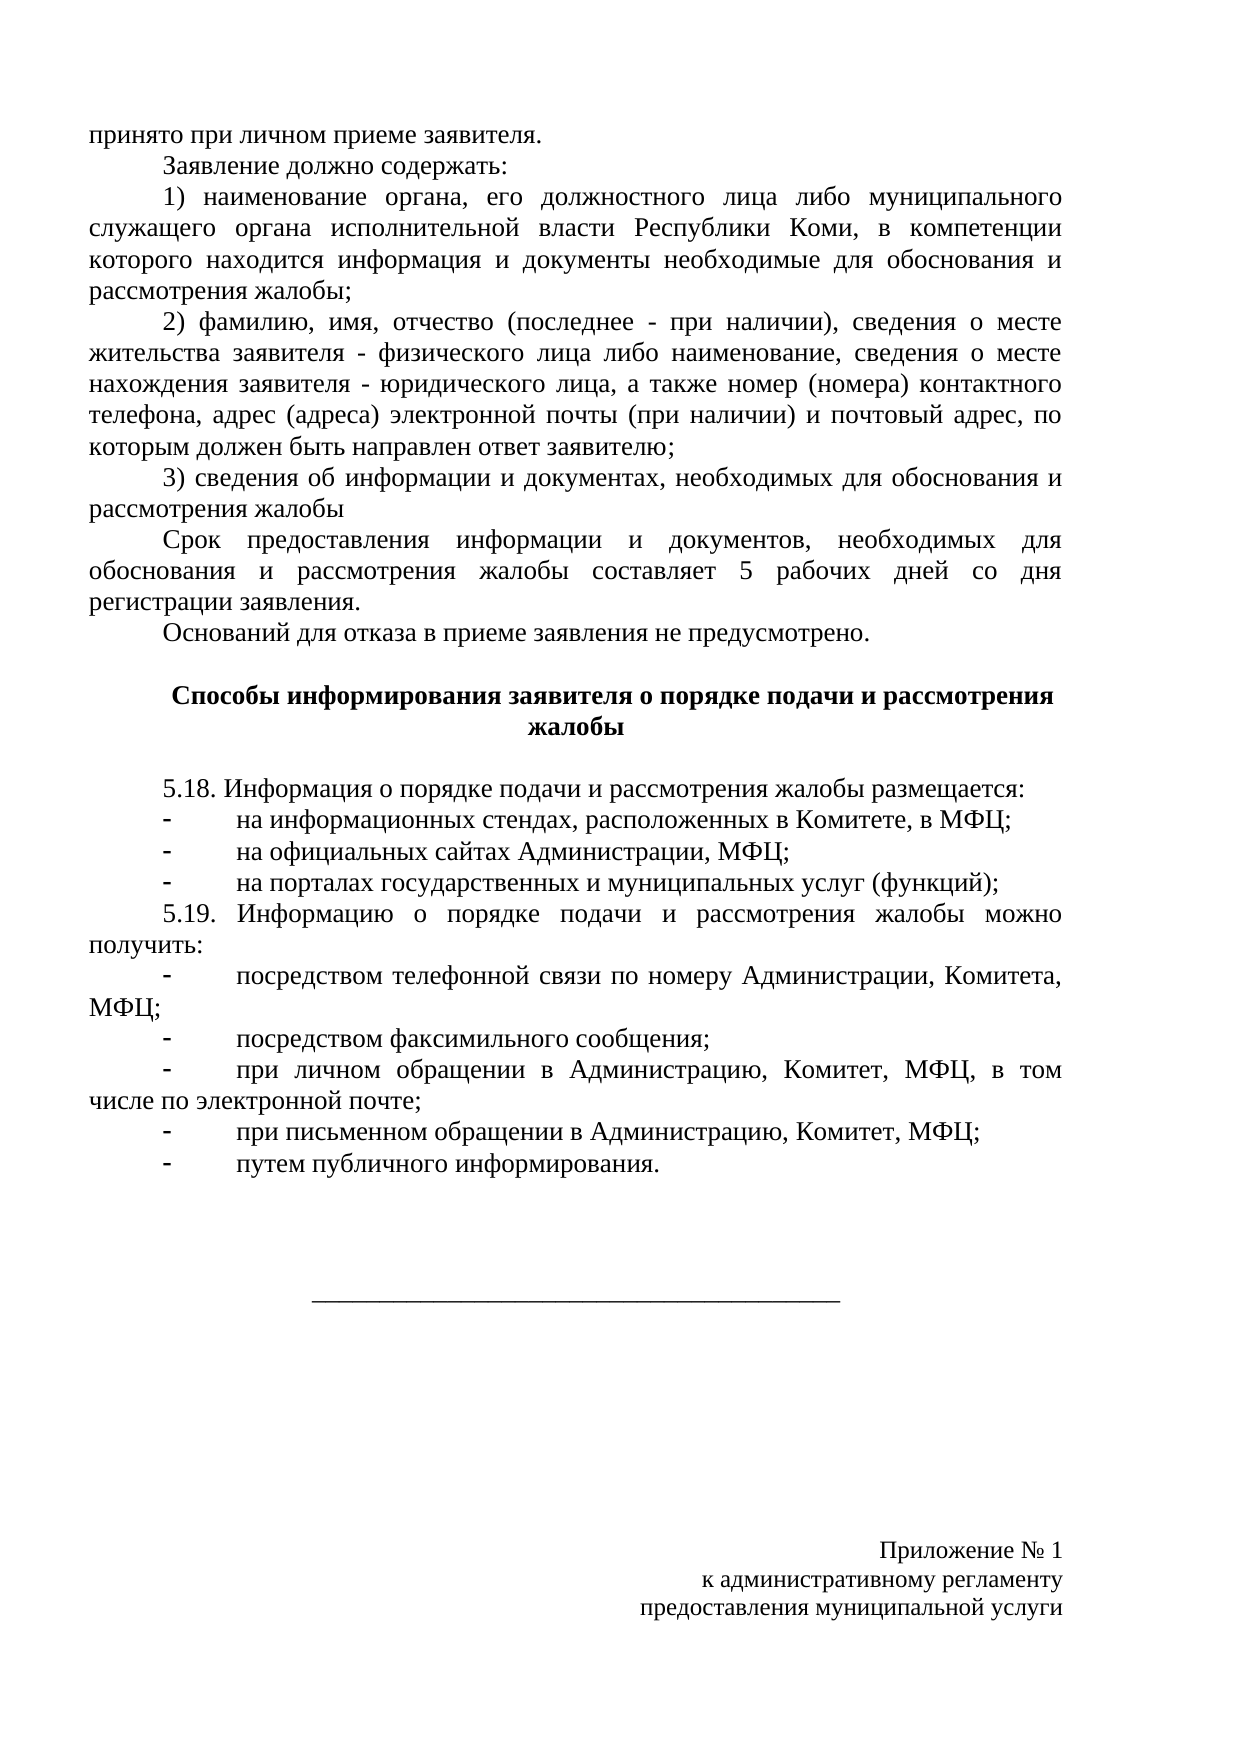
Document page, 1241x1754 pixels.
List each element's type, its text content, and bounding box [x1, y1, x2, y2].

text Способы информирования заявителя о порядке подачи и рассмотрения жалобы [89, 679, 1063, 741]
text Приложение № 1 [89, 1535, 1063, 1564]
list на порталах государственных и муниципальных услуг (функций); [89, 866, 1063, 897]
list посредством телефонной связи по номеру Администрации, Комитета, МФЦ; [89, 959, 1063, 1022]
list на информационных стендах, расположенных в Комитете, в МФЦ; [89, 803, 1063, 834]
text 5.19. Информацию о порядке подачи и рассмотрения жалобы можно получить: [89, 897, 1063, 959]
text Оснований для отказа в приеме заявления не предусмотрено. [89, 616, 1063, 648]
list при письменном обращении в Администрацию, Комитет, МФЦ; [89, 1115, 1063, 1147]
list при личном обращении в Администрацию, Комитет, МФЦ, в том числе по электронной почте; [89, 1053, 1063, 1115]
list путем публичного информирования. [89, 1147, 1063, 1178]
text 5.18. Информация о порядке подачи и рассмотрения жалобы размещается: [89, 772, 1063, 803]
text _______________________________________ [89, 1274, 1063, 1305]
text 3) сведения об информации и документах, необходимых для обоснования и рассмотрения жалобы [89, 461, 1063, 523]
text предоставления муниципальной услуги [89, 1592, 1063, 1621]
list посредством факсимильного сообщения; [89, 1022, 1063, 1053]
list на официальных сайтах Администрации, МФЦ; [89, 834, 1063, 866]
text Срок предоставления информации и документов, необходимых для обоснования и рассмотрения жалобы составляет 5 рабочих дней со дня регистрации заявления. [89, 523, 1063, 616]
text Заявление должно содержать: [89, 149, 1063, 180]
text к административному регламенту [89, 1564, 1063, 1592]
text 2) фамилию, имя, отчество (последнее - при наличии), сведения о месте жительства заявителя - физического лица либо наименование, сведения о месте нахождения заявителя - юридического лица, а также номер (номера) контактного телефона, адрес (адреса) электронной почты (при наличии) и почтовый адрес, по которым должен быть направлен ответ заявителю; [89, 305, 1063, 461]
text 1) наименование органа, его должностного лица либо муниципального служащего органа исполнительной власти Республики Коми, в компетенции которого находится информация и документы необходимые для обоснования и рассмотрения жалобы; [89, 180, 1063, 305]
